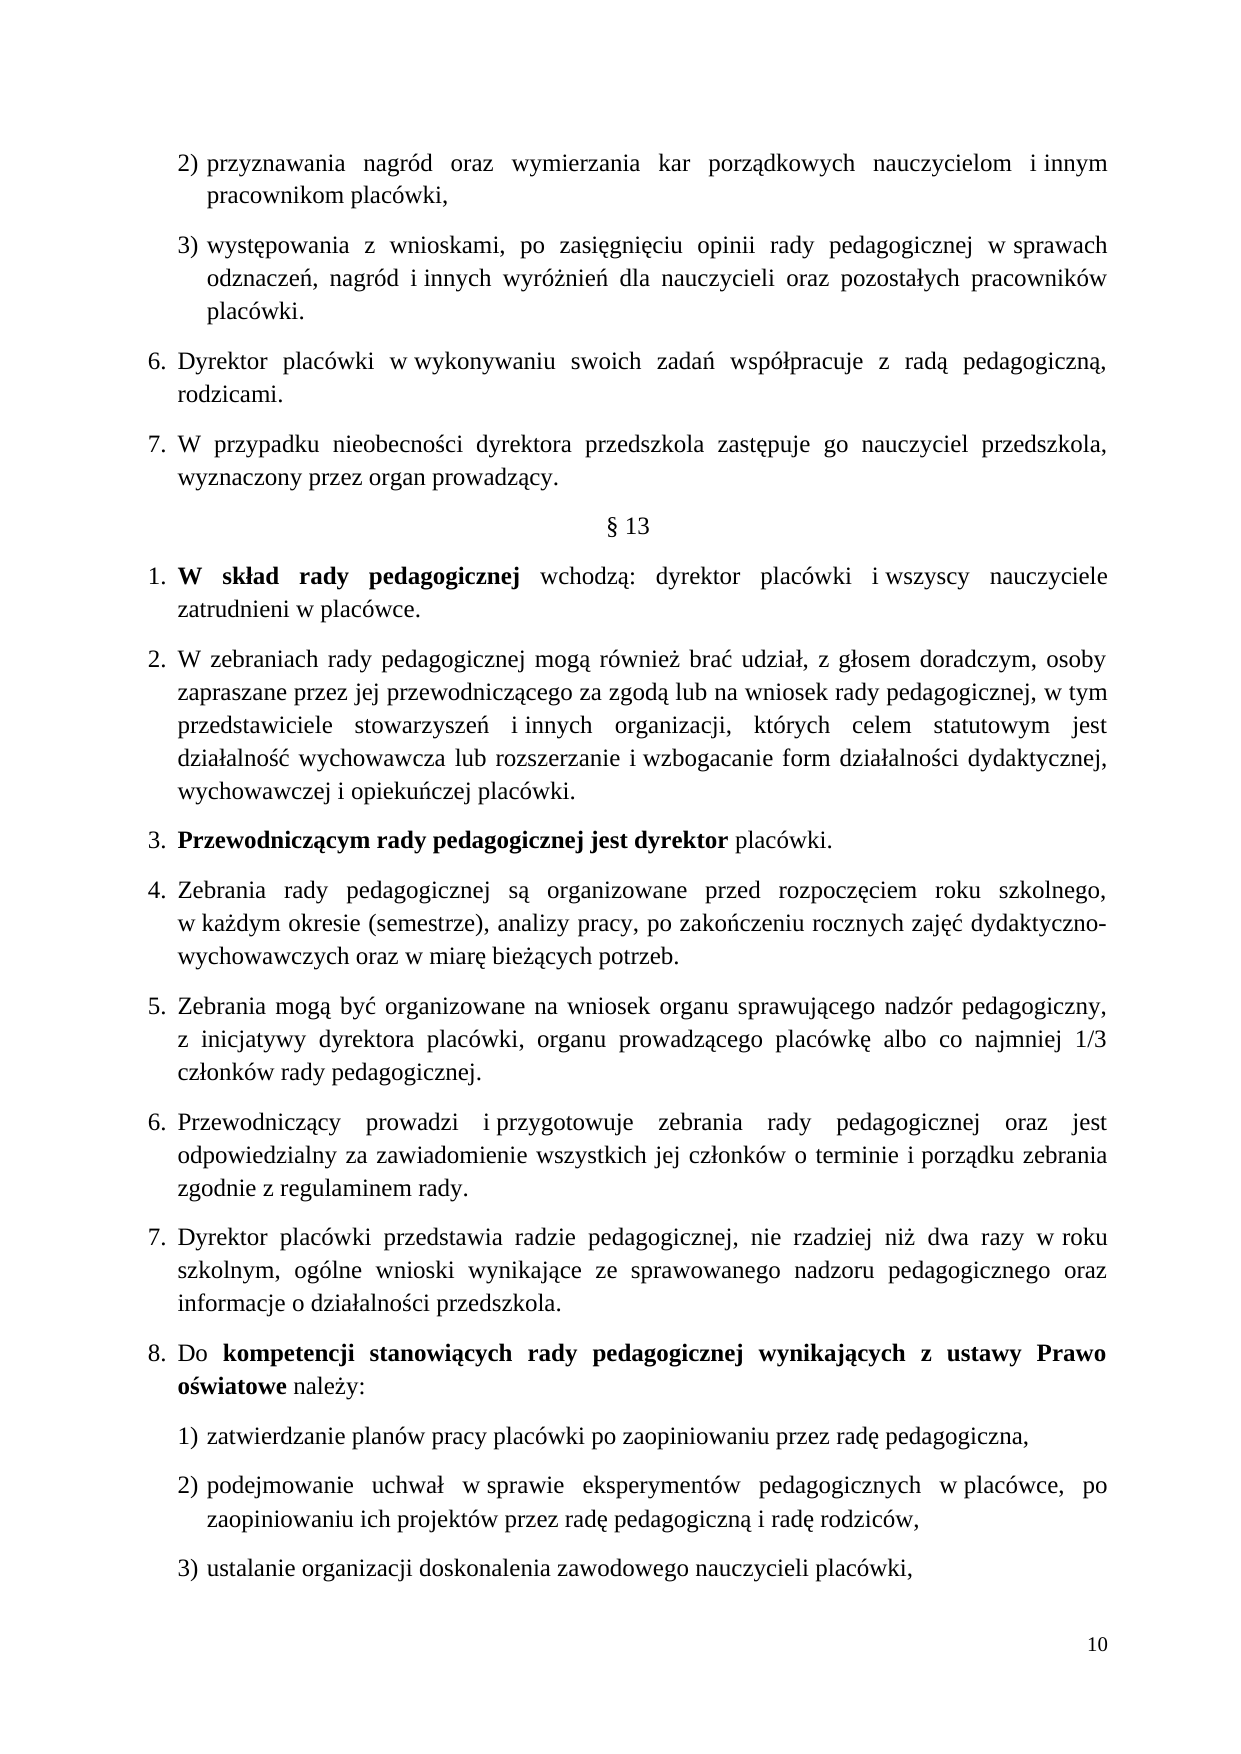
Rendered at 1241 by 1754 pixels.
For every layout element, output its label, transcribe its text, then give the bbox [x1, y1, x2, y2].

list Do kompetencji stanowiących rady pedagogicznej wynikających z ustawy Prawo oświatowe należy: [148, 1338, 1107, 1400]
text § 13 [148, 511, 1107, 540]
list Zebrania mogą być organizowane na wniosek organu sprawującego nadzór pedagogiczny, z inicjatywy dyrektora placówki, organu prowadzącego placówkę albo co najmniej 1/3 członków rady pedagogicznej. [148, 991, 1107, 1086]
list Przewodniczący prowadzi i przygotowuje zebrania rady pedagogicznej oraz jest odpowiedzialny za zawiadomienie wszystkich jej członków o terminie i porządku zebrania zgodnie z regulaminem rady. [148, 1107, 1107, 1202]
list Zebrania rady pedagogicznej są organizowane przed rozpoczęciem roku szkolnego, w każdym okresie (semestrze), analizy pracy, po zakończeniu rocznych zajęć dydaktyczno-wychowawczych oraz w miarę bieżących potrzeb. [148, 875, 1107, 970]
list W skład rady pedagogicznej wchodzą: dyrektor placówki i wszyscy nauczyciele zatrudnieni w placówce. [148, 561, 1107, 623]
list przyznawania nagród oraz wymierzania kar porządkowych nauczycielom i innym pracownikom placówki, [177, 148, 1107, 209]
list Przewodniczącym rady pedagogicznej jest dyrektor placówki. [148, 826, 1107, 854]
list podejmowanie uchwał w sprawie eksperymentów pedagogicznych w placówce, po zaopiniowaniu ich projektów przez radę pedagogiczną i radę rodziców, [177, 1471, 1107, 1532]
list W zebraniach rady pedagogicznej mogą również brać udział, z głosem doradczym, osoby zapraszane przez jej przewodniczącego za zgodą lub na wniosek rady pedagogicznej, w tym przedstawiciele stowarzyszeń i innych organizacji, których celem statutowym jest działalność wychowawcza lub rozszerzanie i wzbogacanie form działalności dydaktycznej, wychowawczej i opiekuńczej placówki. [148, 644, 1107, 805]
list występowania z wnioskami, po zasięgnięciu opinii rady pedagogicznej w sprawach odznaczeń, nagród i innych wyróżnień dla nauczycieli oraz pozostałych pracowników placówki. [177, 230, 1107, 325]
list W przypadku nieobecności dyrektora przedszkola zastępuje go nauczyciel przedszkola, wyznaczony przez organ prowadzący. [148, 429, 1107, 491]
list zatwierdzanie planów pracy placówki po zaopiniowaniu przez radę pedagogiczna, [177, 1421, 1107, 1450]
list Dyrektor placówki w wykonywaniu swoich zadań współpracuje z radą pedagogiczną, rodzicami. [148, 346, 1107, 408]
list ustalanie organizacji doskonalenia zawodowego nauczycieli placówki, [177, 1553, 1107, 1582]
list Dyrektor placówki przedstawia radzie pedagogicznej, nie rzadziej niż dwa razy w roku szkolnym, ogólne wnioski wynikające ze sprawowanego nadzoru pedagogicznego oraz informacje o działalności przedszkola. [148, 1222, 1107, 1317]
